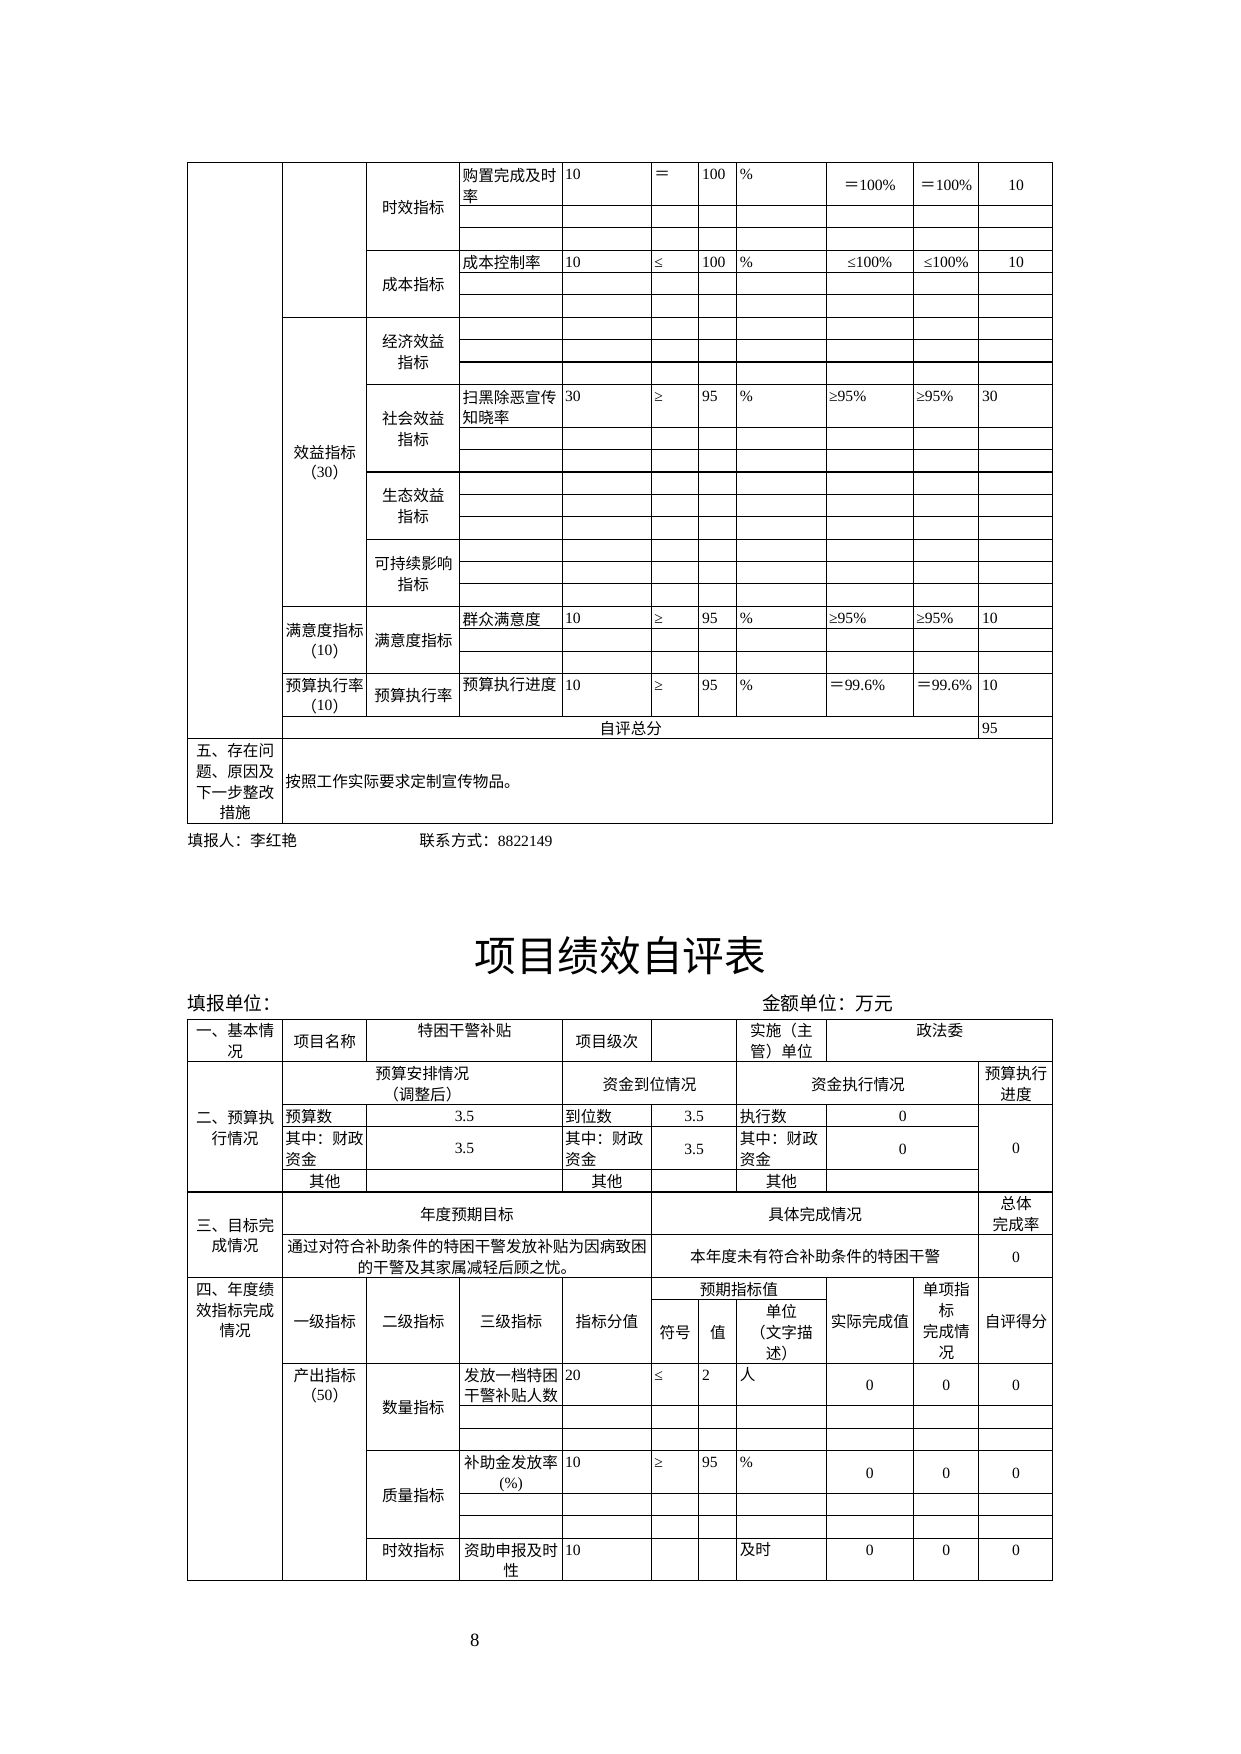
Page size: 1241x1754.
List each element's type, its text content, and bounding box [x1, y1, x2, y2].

table_cell [979, 652, 1052, 673]
table_cell [827, 318, 913, 339]
table_cell [563, 340, 651, 361]
table_cell [699, 562, 736, 583]
table_cell [827, 1516, 913, 1538]
table_cell [737, 340, 826, 361]
table_cell [914, 562, 978, 583]
table_cell 其中：财政资金 [737, 1127, 826, 1169]
table_cell [827, 562, 913, 583]
table_cell [737, 295, 826, 317]
table_cell [699, 318, 736, 339]
table_cell 0 [914, 1539, 978, 1580]
table_cell [827, 450, 913, 471]
table_cell [699, 340, 736, 361]
table_cell 0 [979, 1364, 1052, 1405]
table_cell 预算执行率 （10） [283, 674, 366, 716]
table_cell 0 [827, 1105, 978, 1126]
table_cell [699, 1429, 736, 1450]
table_cell 资金执行情况 [737, 1062, 978, 1104]
table_cell 发放一档特困干警补贴人数 [460, 1364, 562, 1405]
table_cell [737, 517, 826, 538]
table_cell [699, 517, 736, 538]
table_cell 95 [699, 385, 736, 427]
table_cell [979, 584, 1052, 606]
table_cell ≥ [652, 607, 698, 628]
table_cell [914, 340, 978, 361]
table_cell [652, 340, 698, 361]
table_cell [652, 1494, 698, 1515]
table_cell [652, 1539, 698, 1580]
table_cell [827, 428, 913, 449]
table_cell 资助申报及时性 [460, 1539, 562, 1580]
table_cell [979, 1494, 1052, 1515]
table_cell 年度预期目标 [283, 1193, 651, 1234]
table_cell [737, 228, 826, 249]
table_cell 95 [699, 674, 736, 716]
table_cell [979, 295, 1052, 317]
table_cell [563, 517, 651, 538]
table_cell [652, 540, 698, 561]
table_cell [563, 1406, 651, 1428]
table_cell [914, 1406, 978, 1428]
table_cell 时效指标 [367, 163, 459, 249]
table_cell 其他 [283, 1170, 366, 1191]
table_cell 0 [827, 1451, 913, 1493]
table_cell 95 [979, 717, 1052, 738]
table_cell [737, 1516, 826, 1538]
table_cell % [737, 607, 826, 628]
table_cell [699, 1494, 736, 1515]
table_cell 30 [979, 385, 1052, 427]
table_cell [563, 295, 651, 317]
table_cell [979, 273, 1052, 294]
table_cell 0 [827, 1127, 978, 1169]
table_cell [914, 450, 978, 471]
table_cell 10 [563, 674, 651, 716]
table_cell 及时 [737, 1539, 826, 1580]
table_cell [460, 1494, 562, 1515]
table_cell [652, 562, 698, 583]
table_cell % [737, 1451, 826, 1493]
table_cell [827, 1170, 978, 1191]
table_cell ≤ [652, 251, 698, 272]
table_cell 三级指标 [460, 1278, 562, 1363]
table_cell ＝99.6% [914, 674, 978, 716]
table_cell [737, 273, 826, 294]
table_cell 100 [699, 251, 736, 272]
table_cell ≥95% [914, 385, 978, 427]
table_cell [699, 295, 736, 317]
table_cell [460, 450, 562, 471]
table_cell [914, 318, 978, 339]
table_cell [652, 1406, 698, 1428]
table_header 一、基本情况 [188, 1020, 282, 1061]
table_cell [563, 206, 651, 227]
table_cell [460, 295, 562, 317]
table_cell [563, 562, 651, 583]
table_cell % [737, 674, 826, 716]
table_cell [979, 1429, 1052, 1450]
table_cell [914, 540, 978, 561]
table_cell [652, 1516, 698, 1538]
table_cell [460, 1429, 562, 1450]
table_cell [914, 652, 978, 673]
table_cell [979, 428, 1052, 449]
table_cell [914, 273, 978, 294]
table_cell [460, 363, 562, 384]
table_cell 95 [699, 607, 736, 628]
table_cell [737, 473, 826, 494]
table_cell ≤100% [827, 251, 913, 272]
table_cell 购置完成及时率 [460, 163, 562, 205]
table_cell 自评总分 [283, 717, 978, 738]
table_cell [914, 428, 978, 449]
table_cell [827, 629, 913, 651]
table_cell [563, 473, 651, 494]
table_cell 满意度指标 （10） [283, 607, 366, 673]
table_cell 指标分值 [563, 1278, 651, 1363]
table_cell 二、预算执行情况 [188, 1062, 282, 1191]
table_cell [652, 1170, 736, 1191]
table_cell [652, 206, 698, 227]
table_cell 人 [737, 1364, 826, 1405]
table_cell [563, 495, 651, 516]
table_cell 0 [979, 1105, 1052, 1191]
table_cell 生态效益 指标 [367, 473, 459, 538]
table_cell [914, 1429, 978, 1450]
table_cell [827, 473, 913, 494]
table_cell [979, 562, 1052, 583]
table_cell 二级指标 [367, 1278, 459, 1363]
table_cell [827, 363, 913, 384]
table_cell [979, 340, 1052, 361]
table_cell [652, 273, 698, 294]
table_cell 符号 [652, 1300, 698, 1363]
table_cell 0 [914, 1451, 978, 1493]
table_cell 0 [979, 1235, 1052, 1277]
table_cell ＝100% [914, 163, 978, 205]
table_cell [652, 450, 698, 471]
table_cell [914, 584, 978, 606]
table_cell ≤ [652, 1364, 698, 1405]
table_cell [914, 517, 978, 538]
table_cell ≥95% [827, 607, 913, 628]
table_cell 数量指标 [367, 1364, 459, 1450]
table_cell 10 [563, 1539, 651, 1580]
table_cell [827, 495, 913, 516]
table_cell [652, 295, 698, 317]
table_cell 可持续影响指标 [367, 540, 459, 606]
table_cell [460, 495, 562, 516]
table_cell [737, 540, 826, 561]
table_cell [827, 1494, 913, 1515]
table_cell [563, 652, 651, 673]
table_cell 3.5 [367, 1127, 562, 1169]
table_cell [699, 428, 736, 449]
table_cell 补助金发放率(%) [460, 1451, 562, 1493]
table_cell 值 [699, 1300, 736, 1363]
table_cell [460, 228, 562, 249]
table_cell [737, 428, 826, 449]
table_cell 10 [979, 607, 1052, 628]
table_cell [979, 540, 1052, 561]
table_cell 2 [699, 1364, 736, 1405]
table_cell [827, 1429, 913, 1450]
table_cell 0 [914, 1364, 978, 1405]
table_cell [563, 450, 651, 471]
table_cell ≤100% [914, 251, 978, 272]
table_cell [737, 1429, 826, 1450]
table_cell [827, 584, 913, 606]
table_cell 10 [563, 163, 651, 205]
table_cell ＝ [652, 163, 698, 205]
table_cell [914, 1516, 978, 1538]
table_cell [460, 473, 562, 494]
table_cell 3.5 [367, 1105, 562, 1126]
table_header 项目名称 [283, 1020, 366, 1061]
table_cell [827, 228, 913, 249]
table_cell [737, 1494, 826, 1515]
table_cell [460, 340, 562, 361]
table_cell 预算执行率 [367, 674, 459, 716]
table_cell 3.5 [652, 1127, 736, 1169]
table_cell 产出指标 （50） [283, 1364, 366, 1580]
table_header 项目级次 [563, 1020, 651, 1061]
table_cell 资金到位情况 [563, 1062, 736, 1104]
table_cell 95 [699, 1451, 736, 1493]
table_cell [460, 1406, 562, 1428]
table_header 政法委 [827, 1020, 1052, 1061]
table_cell [563, 629, 651, 651]
table_cell [460, 428, 562, 449]
table_cell 10 [979, 163, 1052, 205]
table_cell ≥ [652, 385, 698, 427]
table_cell [737, 206, 826, 227]
table_cell [563, 540, 651, 561]
table_cell [827, 340, 913, 361]
table_cell 五、存在问题、原因及下一步整改措施 [188, 739, 282, 822]
table_cell 30 [563, 385, 651, 427]
table_cell [827, 652, 913, 673]
table_cell [563, 1494, 651, 1515]
table_cell [979, 450, 1052, 471]
table_cell [460, 584, 562, 606]
table_cell [699, 1539, 736, 1580]
table_cell 预期指标值 [652, 1278, 826, 1299]
table_header [652, 1020, 736, 1061]
table_cell 执行数 [737, 1105, 826, 1126]
table_cell [979, 363, 1052, 384]
table_cell ≥95% [914, 607, 978, 628]
table_cell [914, 363, 978, 384]
table_cell [914, 1494, 978, 1515]
table_cell 满意度指标 [367, 607, 459, 673]
table_cell [979, 206, 1052, 227]
table_cell [827, 1406, 913, 1428]
table_cell 10 [979, 674, 1052, 716]
table_cell [699, 1516, 736, 1538]
table_cell [699, 273, 736, 294]
table_cell [737, 318, 826, 339]
table_cell ＝100% [827, 163, 913, 205]
table_cell [460, 517, 562, 538]
table_cell 10 [563, 251, 651, 272]
table_cell 预算安排情况 （调整后） [283, 1062, 562, 1104]
table_cell 一级指标 [283, 1278, 366, 1363]
table_cell 0 [979, 1451, 1052, 1493]
table_cell [827, 273, 913, 294]
table_cell [979, 1406, 1052, 1428]
table_cell 成本控制率 [460, 251, 562, 272]
table_cell [979, 228, 1052, 249]
table_cell 其中：财政资金 [563, 1127, 651, 1169]
table_cell [460, 1516, 562, 1538]
table_cell 四、年度绩效指标完成情况 [188, 1278, 282, 1580]
table_header 特困干警补贴 [367, 1020, 562, 1061]
table_cell [699, 473, 736, 494]
table_cell [563, 1516, 651, 1538]
table_cell 预算执行进度 [460, 674, 562, 716]
table_cell [652, 495, 698, 516]
table_cell 总体 完成率 [979, 1193, 1052, 1234]
table_cell 其他 [563, 1170, 651, 1191]
table_cell [914, 629, 978, 651]
table_cell [699, 629, 736, 651]
table_cell 自评得分 [979, 1278, 1052, 1363]
table_cell % [737, 385, 826, 427]
text 填报人：李红艳 联系方式：8822149 [187, 824, 1053, 856]
table_cell [563, 584, 651, 606]
table_cell [737, 562, 826, 583]
table_cell [460, 652, 562, 673]
table_cell 三、目标完成情况 [188, 1193, 282, 1277]
table_cell [914, 473, 978, 494]
text 填报单位： 金额单位：万元 [187, 986, 1053, 1018]
table_header 实施（主管）单位 [737, 1020, 826, 1061]
table_cell 具体完成情况 [652, 1193, 978, 1234]
table_cell [827, 517, 913, 538]
table_cell [699, 1406, 736, 1428]
table_cell 社会效益 指标 [367, 385, 459, 471]
text 项目绩效自评表 [187, 921, 1053, 986]
table_cell [827, 206, 913, 227]
table_cell 其他 [737, 1170, 826, 1191]
table_cell [737, 584, 826, 606]
table_cell [563, 228, 651, 249]
table_cell 本年度未有符合补助条件的特困干警 [652, 1235, 978, 1277]
table_cell [652, 1429, 698, 1450]
table_cell 预算执行进度 [979, 1062, 1052, 1104]
table_cell 经济效益 指标 [367, 318, 459, 384]
table_cell ≥ [652, 674, 698, 716]
table_cell 实际完成值 [827, 1278, 913, 1363]
table_cell [979, 473, 1052, 494]
table_cell [652, 473, 698, 494]
table_cell ≥95% [827, 385, 913, 427]
table_cell [460, 562, 562, 583]
table_cell [914, 206, 978, 227]
table_cell ≥ [652, 1451, 698, 1493]
table_cell 单项指标 完成情况 [914, 1278, 978, 1363]
table_cell [699, 584, 736, 606]
table_cell [563, 273, 651, 294]
table_cell 扫黑除恶宣传知晓率 [460, 385, 562, 427]
table_cell [460, 629, 562, 651]
table_cell [699, 228, 736, 249]
table_cell 到位数 [563, 1105, 651, 1126]
table_cell [563, 318, 651, 339]
table_cell [460, 540, 562, 561]
table_cell [563, 1429, 651, 1450]
table_cell [460, 273, 562, 294]
table_cell [367, 1170, 562, 1191]
table_cell 群众满意度 [460, 607, 562, 628]
table_cell 20 [563, 1364, 651, 1405]
table_cell [652, 629, 698, 651]
table_cell 质量指标 [367, 1451, 459, 1538]
table_cell [979, 495, 1052, 516]
table_cell [737, 1406, 826, 1428]
table_cell [460, 206, 562, 227]
table_cell 10 [979, 251, 1052, 272]
table_cell [699, 652, 736, 673]
table_cell [827, 295, 913, 317]
table_cell [979, 318, 1052, 339]
table_cell [914, 228, 978, 249]
table_cell [652, 517, 698, 538]
table_cell 0 [827, 1539, 913, 1580]
table_cell 10 [563, 607, 651, 628]
table_cell [737, 495, 826, 516]
table_cell 时效指标 [367, 1539, 459, 1580]
table_cell [699, 450, 736, 471]
table_cell [699, 495, 736, 516]
table_cell [652, 652, 698, 673]
table_cell [652, 228, 698, 249]
table_cell [737, 629, 826, 651]
table_cell [914, 495, 978, 516]
table_cell [979, 629, 1052, 651]
table_cell 效益指标 （30） [283, 318, 366, 606]
table_cell 按照工作实际要求定制宣传物品。 [283, 739, 1052, 822]
table_cell 成本指标 [367, 251, 459, 317]
table_cell [737, 450, 826, 471]
table_cell [979, 1516, 1052, 1538]
table_cell [563, 428, 651, 449]
table_cell [563, 363, 651, 384]
table_cell % [737, 163, 826, 205]
table_cell [652, 584, 698, 606]
table_cell [652, 318, 698, 339]
table_cell [737, 363, 826, 384]
table_cell [914, 295, 978, 317]
table_cell [737, 652, 826, 673]
table_cell % [737, 251, 826, 272]
table_cell 其中：财政资金 [283, 1127, 366, 1169]
table_cell 100 [699, 163, 736, 205]
table_cell 0 [827, 1364, 913, 1405]
table_cell 10 [563, 1451, 651, 1493]
table_cell 单位 （文字描述） [737, 1300, 826, 1363]
table_cell [827, 540, 913, 561]
table_cell ＝99.6% [827, 674, 913, 716]
table_cell [699, 540, 736, 561]
table_cell 预算数 [283, 1105, 366, 1126]
table_cell [460, 318, 562, 339]
table_cell 通过对符合补助条件的特困干警发放补贴为因病致困的干警及其家属减轻后顾之忧。 [283, 1235, 651, 1277]
table_cell [979, 517, 1052, 538]
table_cell [699, 206, 736, 227]
table_cell 0 [979, 1539, 1052, 1580]
table_cell 3.5 [652, 1105, 736, 1126]
table_cell [652, 428, 698, 449]
table_cell [699, 363, 736, 384]
table_cell [652, 363, 698, 384]
